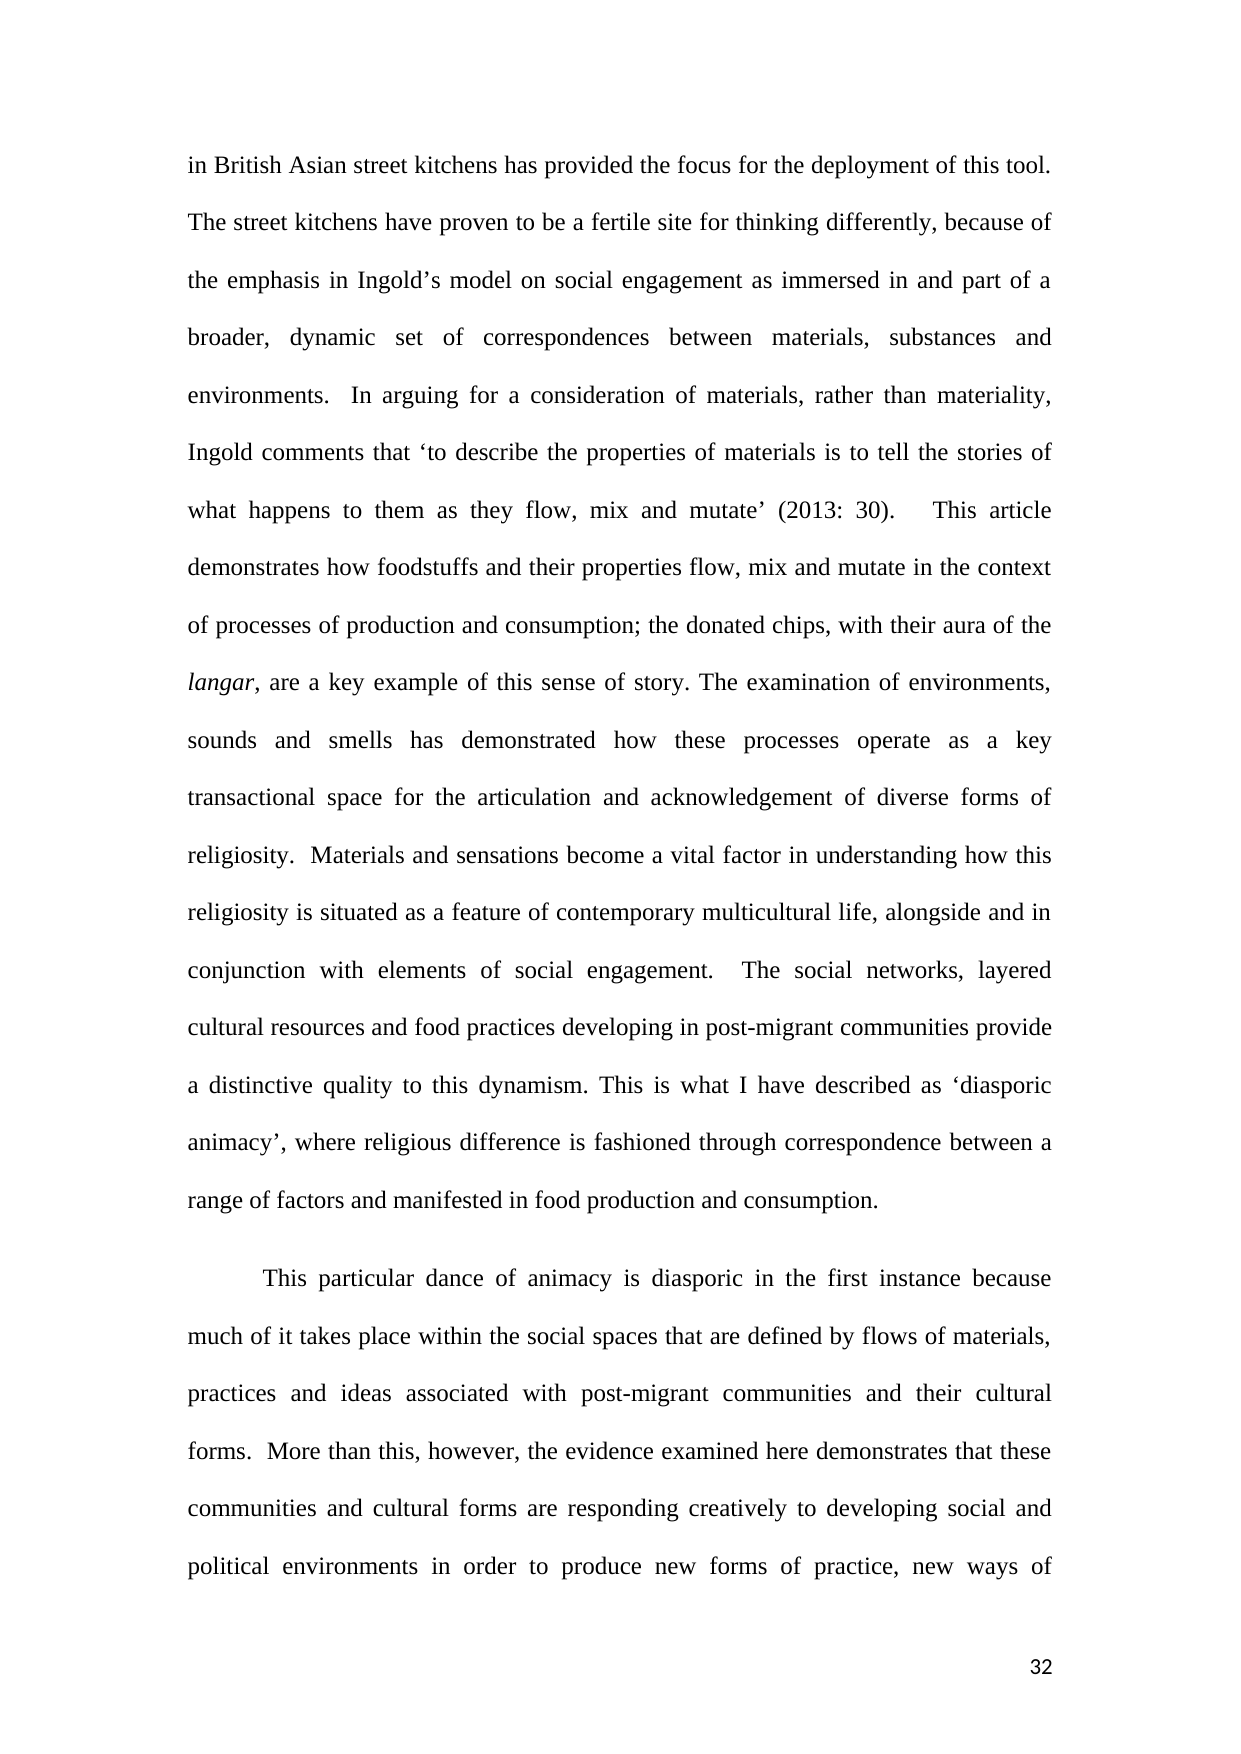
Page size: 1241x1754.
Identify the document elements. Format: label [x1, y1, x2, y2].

text [187, 1263, 1053, 1579]
text [187, 150, 1053, 1214]
